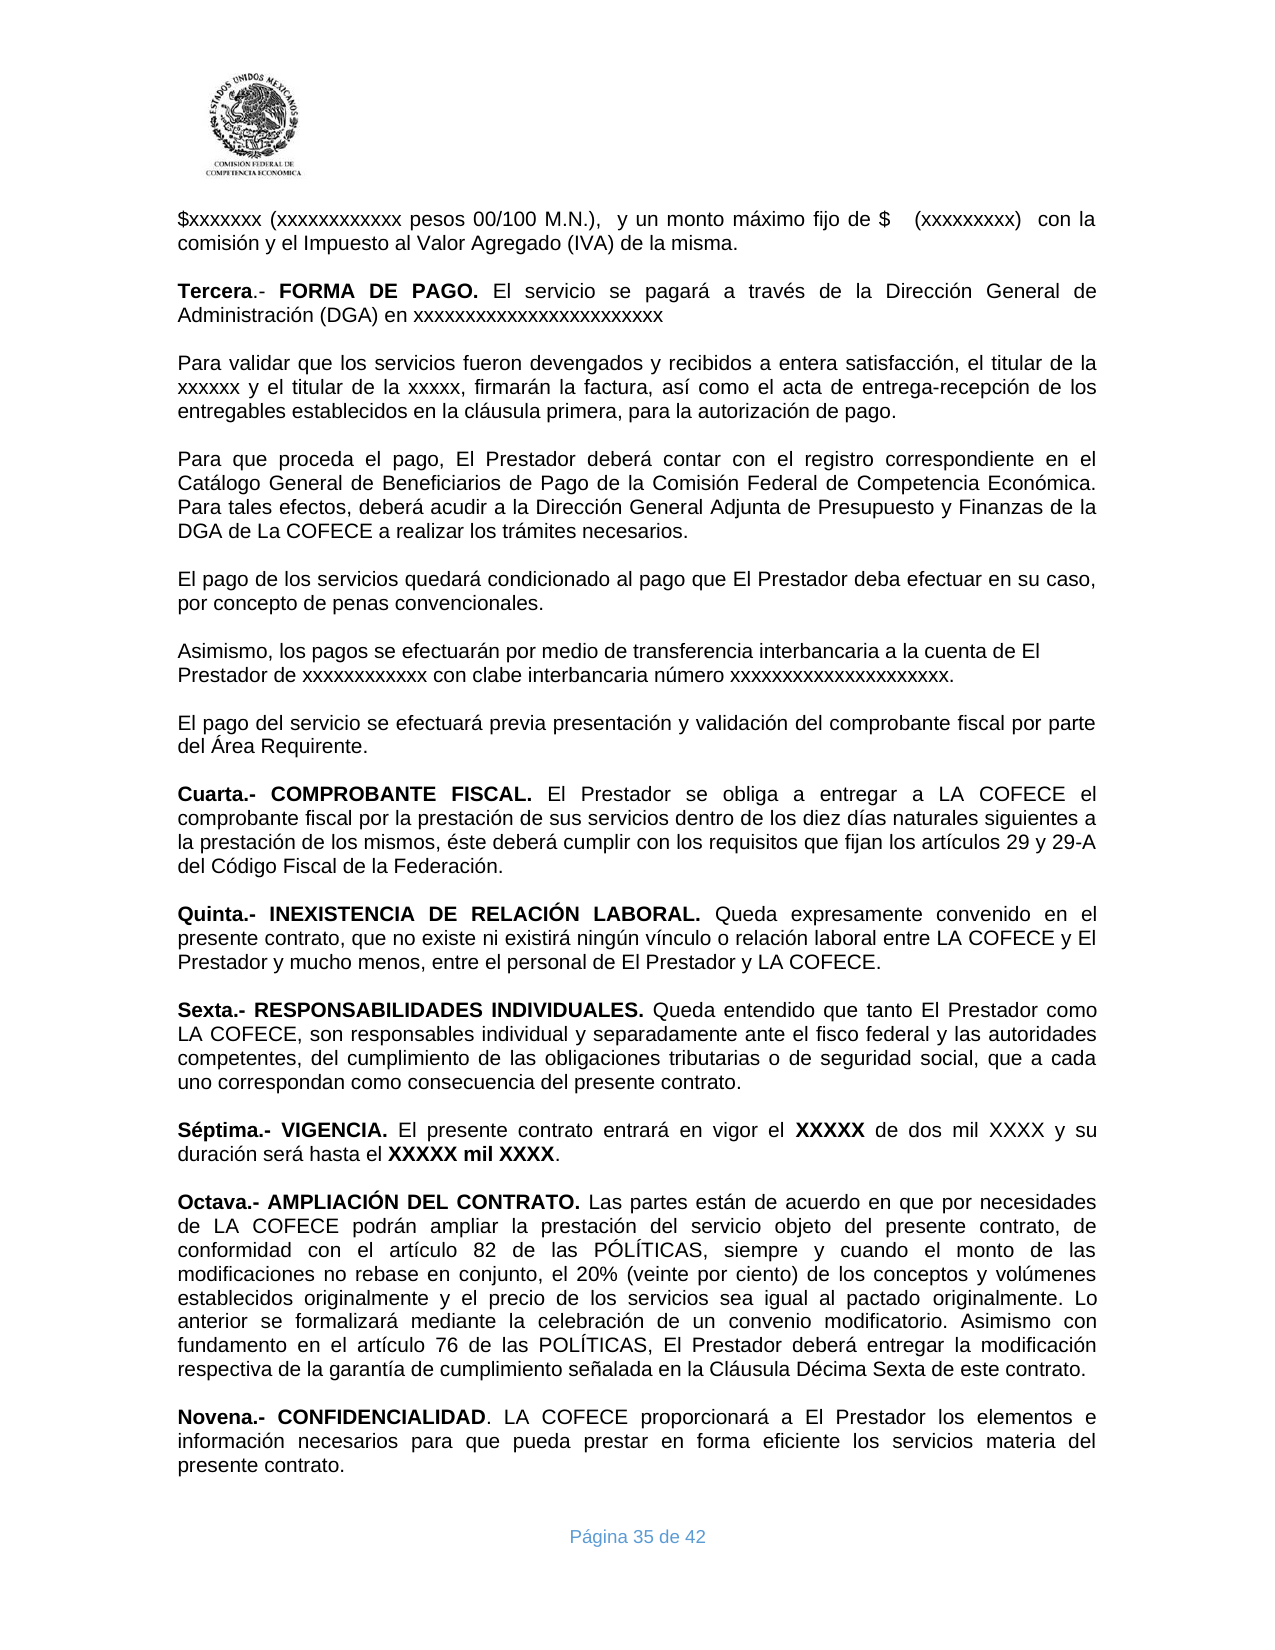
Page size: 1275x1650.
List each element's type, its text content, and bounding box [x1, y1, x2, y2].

text Cuarta.- COMPROBANTE FISCAL. El Prestador se obliga a entregar a LA COFECE el comprobante fiscal por la prestación de sus servicios dentro de los diez días naturales siguientes a la prestación de los mismos, éste deberá cumplir con los requisitos que fijan los artículos 29 y 29-A del Código Fiscal de la Federación. [177, 782, 1098, 878]
text Para que proceda el pago, El Prestador deberá contar con el registro correspondiente en el Catálogo General de Beneficiarios de Pago de la Comisión Federal de Competencia Económica. Para tales efectos, deberá acudir a la Dirección General Adjunta de Presupuesto y Finanzas de la DGA de La COFECE a realizar los trámites necesarios. [177, 447, 1098, 543]
picture [188, 73, 322, 179]
text Para validar que los servicios fueron devengados y recibidos a entera satisfacción, el titular de la xxxxxx y el titular de la xxxxx, firmarán la factura, así como el acta de entrega-recepción de los entregables establecidos en la cláusula primera, para la autorización de pago. [177, 351, 1098, 423]
text Sexta.- RESPONSABILIDADES INDIVIDUALES. Queda entendido que tanto El Prestador como LA COFECE, son responsables individual y separadamente ante el fisco federal y las autoridades competentes, del cumplimiento de las obligaciones tributarias o de seguridad social, que a cada uno correspondan como consecuencia del presente contrato. [177, 998, 1098, 1094]
text Novena.- CONFIDENCIALIDAD. LA COFECE proporcionará a El Prestador los elementos e información necesarios para que pueda prestar en forma eficiente los servicios materia del presente contrato. [177, 1405, 1098, 1477]
text El pago de los servicios quedará condicionado al pago que El Prestador deba efectuar en su caso, por concepto de penas convencionales. [177, 567, 1098, 614]
text El pago del servicio se efectuará previa presentación y validación del comprobante fiscal por parte del Área Requirente. [177, 710, 1098, 758]
text Asimismo, los pagos se efectuarán por medio de transferencia interbancaria a la cuenta de El Prestador de xxxxxxxxxxxx con clabe interbancaria número xxxxxxxxxxxxxxxxxxxxx. [177, 638, 1098, 686]
text Octava.- AMPLIACIÓN DEL CONTRATO. Las partes están de acuerdo en que por necesidades de LA COFECE podrán ampliar la prestación del servicio objeto del presente contrato, de conformidad con el artículo 82 de las PÓLÍTICAS, siempre y cuando el monto de las modificaciones no rebase en conjunto, el 20% (veinte por ciento) de los conceptos y volúmenes establecidos originalmente y el precio de los servicios sea igual al pactado originalmente. Lo anterior se formalizará mediante la celebración de un convenio modificatorio. Asimismo con fundamento en el artículo 76 de las POLÍTICAS, El Prestador deberá entregar la modificación respectiva de la garantía de cumplimiento señalada en la Cláusula Décima Sexta de este contrato. [177, 1189, 1098, 1381]
text Tercera.- FORMA DE PAGO. El servicio se pagará a través de la Dirección General de Administración (DGA) en xxxxxxxxxxxxxxxxxxxxxxxx [177, 279, 1098, 327]
text Séptima.- VIGENCIA. El presente contrato entrará en vigor el XXXXX de dos mil XXXX y su duración será hasta el XXXXX mil XXXX. [177, 1118, 1098, 1166]
text Quinta.- INEXISTENCIA DE RELACIÓN LABORAL. Queda expresamente convenido en el presente contrato, que no existe ni existirá ningún vínculo o relación laboral entre LA COFECE y El Prestador y mucho menos, entre el personal de El Prestador y LA COFECE. [177, 902, 1098, 974]
